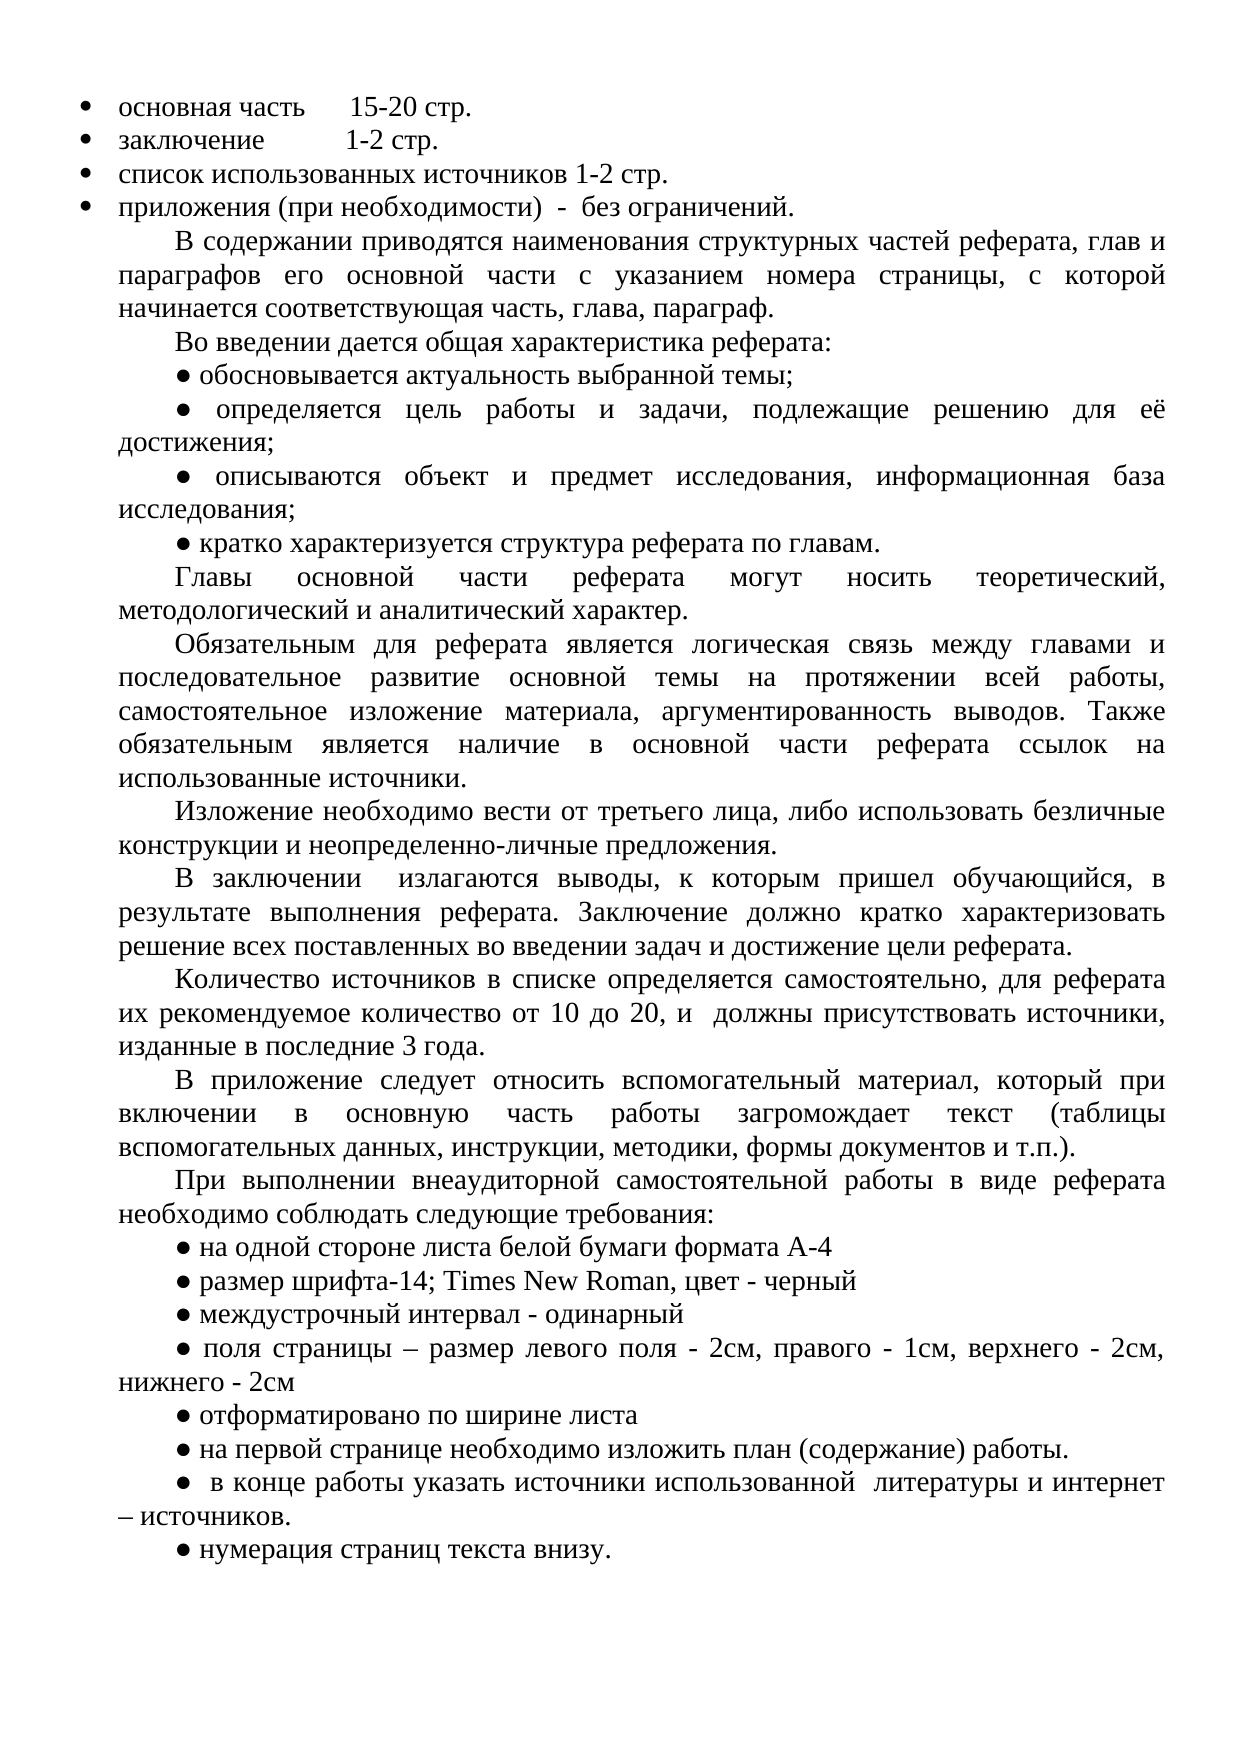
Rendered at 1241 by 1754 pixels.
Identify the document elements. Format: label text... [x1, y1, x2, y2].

text ● размер шрифта-14; Times New Roman, цвет - черный [118, 1263, 1167, 1297]
list основная часть 15-20 стр. [81, 89, 1167, 122]
text ● обосновывается актуальность выбранной темы; [118, 357, 1167, 391]
text ● в конце работы указать источники использованной литературы и интернет – источников. [118, 1464, 1167, 1531]
text Количество источников в списке определяется самостоятельно, для реферата их рекомендуемое количество от 10 до 20, и должны присутствовать источники, изданные в последние 3 года. [118, 961, 1167, 1062]
text В содержании приводятся наименования структурных частей реферата, глав и параграфов его основной части с указанием номера страницы, с которой начинается соответствующая часть, глава, параграф. [118, 223, 1167, 324]
text ● отформатировано по ширине листа [118, 1397, 1167, 1431]
text ● нумерация страниц текста внизу. [118, 1531, 1167, 1565]
text ● на первой странице необходимо изложить план (содержание) работы. [118, 1431, 1167, 1464]
list приложения (при необходимости) - без ограничений. [81, 189, 1167, 223]
text ● описываются объект и предмет исследования, информационная база исследования; [118, 458, 1167, 525]
text В заключении излагаются выводы, к которым пришел обучающийся, в результате выполнения реферата. Заключение должно кратко характеризовать решение всех поставленных во введении задач и достижение цели реферата. [118, 861, 1167, 961]
text ● определяется цель работы и задачи, подлежащие решению для её достижения; [118, 391, 1167, 458]
text Обязательным для реферата является логическая связь между главами и последовательное развитие основной темы на протяжении всей работы, самостоятельное изложение материала, аргументированность выводов. Также обязательным является наличие в основной части реферата ссылок на использованные источники. [118, 626, 1167, 793]
text ● поля страницы – размер левого поля - 2см, правого - 1см, верхнего - 2см, нижнего - 2см [118, 1330, 1167, 1397]
text При выполнении внеаудиторной самостоятельной работы в виде реферата необходимо соблюдать следующие требования: [118, 1162, 1167, 1229]
list заключение 1-2 стр. [81, 122, 1167, 156]
text В приложение следует относить вспомогательный материал, который при включении в основную часть работы загромождает текст (таблицы вспомогательных данных, инструкции, методики, формы документов и т.п.). [118, 1062, 1167, 1162]
text Изложение необходимо вести от третьего лица, либо использовать безличные конструкции и неопределенно-личные предложения. [118, 793, 1167, 861]
text Главы основной части реферата могут носить теоретический, методологический и аналитический характер. [118, 559, 1167, 626]
text ● на одной стороне листа белой бумаги формата А-4 [118, 1229, 1167, 1263]
list список использованных источников 1-2 стр. [81, 156, 1167, 189]
text Во введении дается общая характеристика реферата: [118, 324, 1167, 357]
text ● кратко характеризуется структура реферата по главам. [118, 525, 1167, 559]
text ● междустрочный интервал - одинарный [118, 1297, 1167, 1330]
